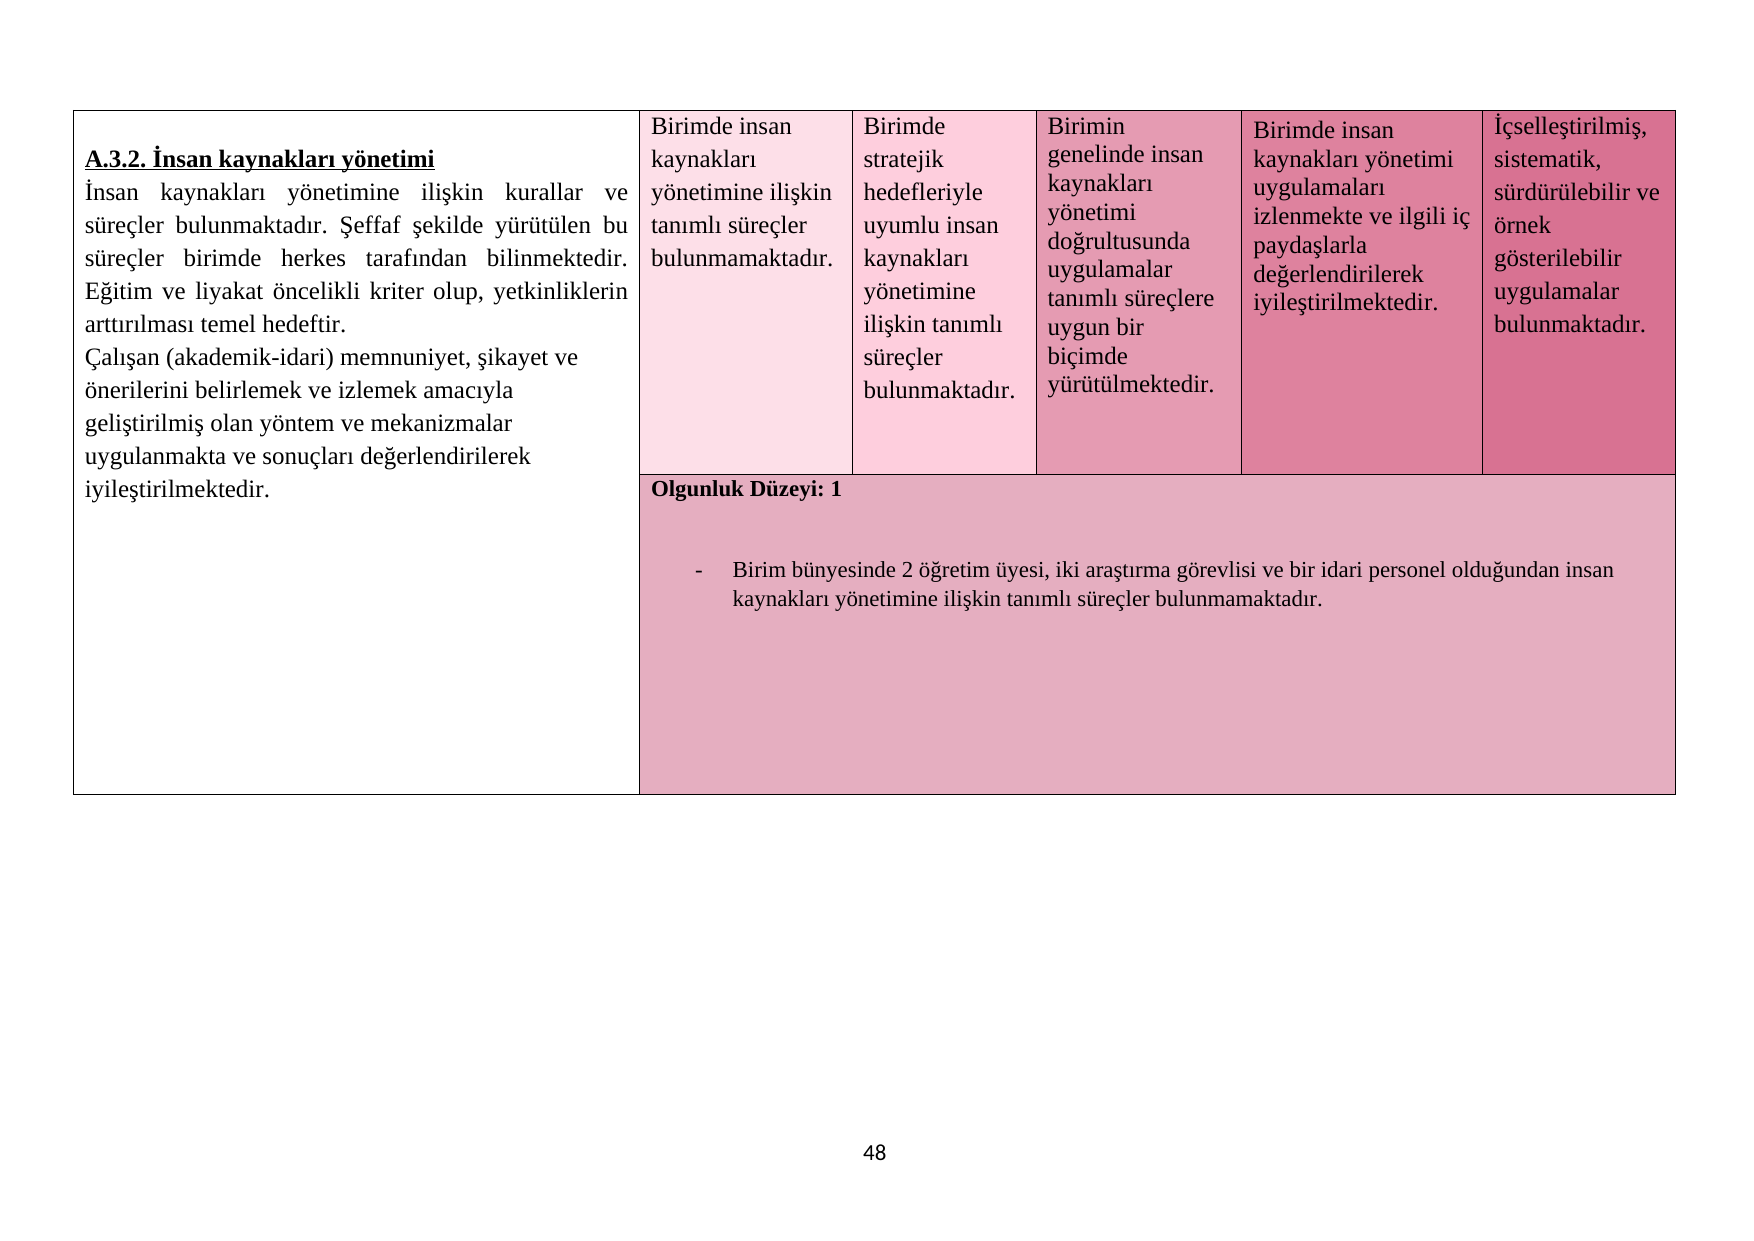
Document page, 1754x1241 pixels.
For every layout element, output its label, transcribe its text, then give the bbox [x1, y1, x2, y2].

table_cell A.3.2. İnsan kaynakları yönetimi İnsan kaynakları yönetimine ilişkin kurallar ve süreçler bulunmaktadır. Şeffaf şekilde yürütülen bu süreçler birimde herkes tarafından bilinmektedir. Eğitim ve liyakat öncelikli kriter olup, yetkinliklerin arttırılması temel hedeftir. Çalışan (akademik-idari) memnuniyet, şikayet ve önerilerini belirlemek ve izlemek amacıyla geliştirilmiş olan yöntem ve mekanizmalar uygulanmakta ve sonuçları değerlendirilerek iyileştirilmektedir. [74, 111, 639, 794]
table_cell İçselleştirilmiş, sistematik, sürdürülebilir ve örnek gösterilebilir uygulamalar bulunmaktadır. [1483, 111, 1675, 474]
table_cell Birimde insan kaynakları yönetimi uygulamaları izlenmekte ve ilgili iç paydaşlarla değerlendirilerek iyileştirilmektedir. [1242, 111, 1482, 474]
table_cell Birimde stratejik hedefleriyle uyumlu insan kaynakları yönetimine ilişkin tanımlı süreçler bulunmaktadır. [853, 111, 1036, 474]
table_cell Olgunluk Düzeyi: 1 Birim bünyesinde 2 öğretim üyesi, iki araştırma görevlisi ve bir idari personel olduğundan insan kaynakları yönetimine ilişkin tanımlı süreçler bulunmamaktadır. [640, 475, 1675, 794]
table_cell Birimin genelinde insan kaynakları yönetimi doğrultusunda uygulamalar tanımlı süreçlere uygun bir biçimde yürütülmektedir. [1037, 111, 1241, 474]
table_cell Birimde insan kaynakları yönetimine ilişkin tanımlı süreçler bulunmamaktadır. [640, 111, 852, 474]
